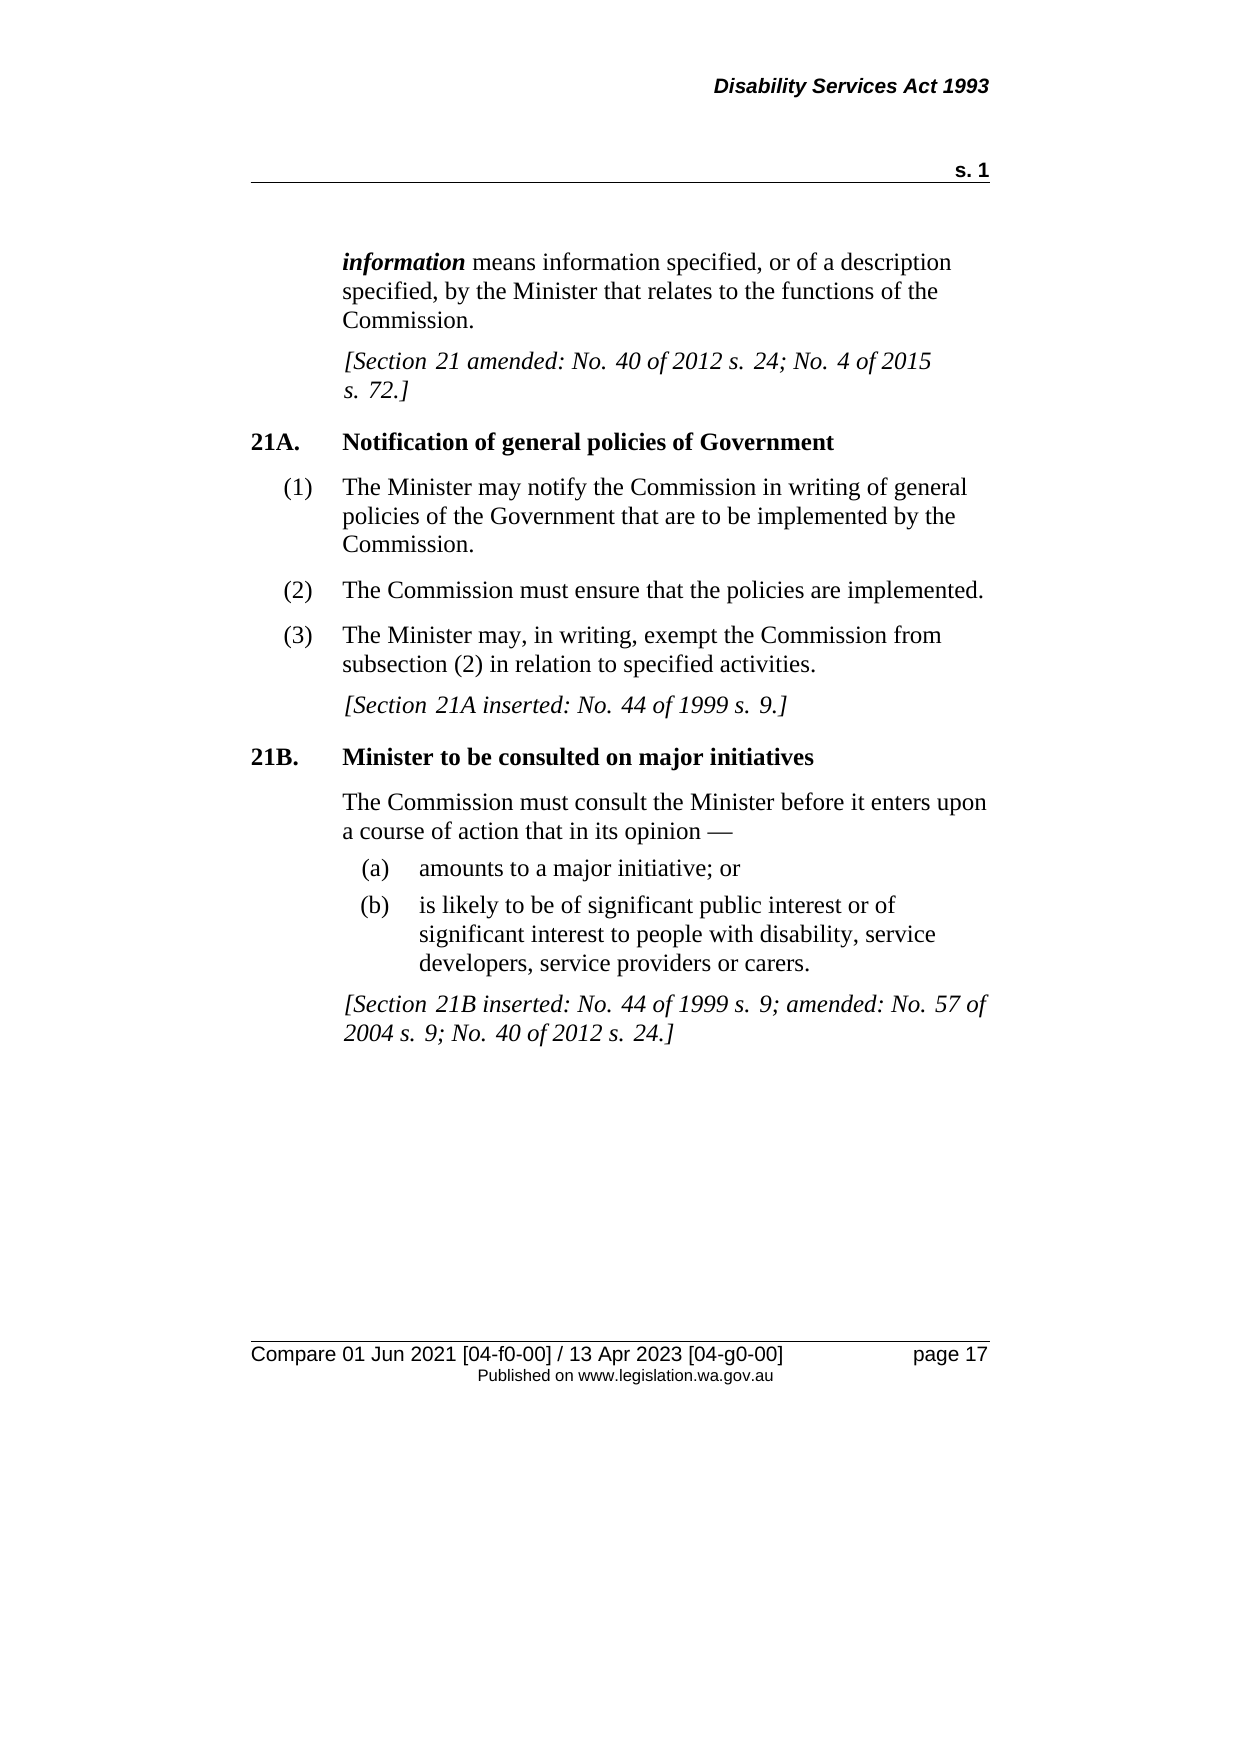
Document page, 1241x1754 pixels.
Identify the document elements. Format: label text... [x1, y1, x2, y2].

text (2) The Commission must ensure that the policies are implemented. [251, 575, 990, 604]
text The Commission must consult the Minister before it enters upon a course of action that in its opinion — [251, 787, 990, 845]
text information means information specified, or of a description specified, by the Minister that relates to the functions of the Commission. [251, 247, 990, 334]
subtitle 21B. Minister to be consulted on major initiatives [251, 742, 990, 771]
text (3) The Minister may, in writing, exempt the Commission from subsection (2) in relation to specified activities. [251, 620, 990, 678]
text (1) The Minister may notify the Commission in writing of general policies of the Government that are to be implemented by the Commission. [251, 472, 990, 558]
text [Section 21 amended: No. 40 of 2012 s. 24; No. 4 of 2015 s. 72.] [251, 346, 990, 404]
text (a) amounts to a major initiative; or [251, 853, 990, 882]
text [Section 21A inserted: No. 44 of 1999 s. 9.] [251, 690, 990, 719]
text [Section 21B inserted: No. 44 of 1999 s. 9; amended: No. 57 of 2004 s. 9; No. 40 of 2012 s. 24.] [251, 989, 990, 1047]
subtitle 21A. Notification of general policies of Government [251, 427, 990, 455]
text (b) is likely to be of significant public interest or of significant interest to people with disability, service developers, service providers or carers. [251, 890, 990, 977]
